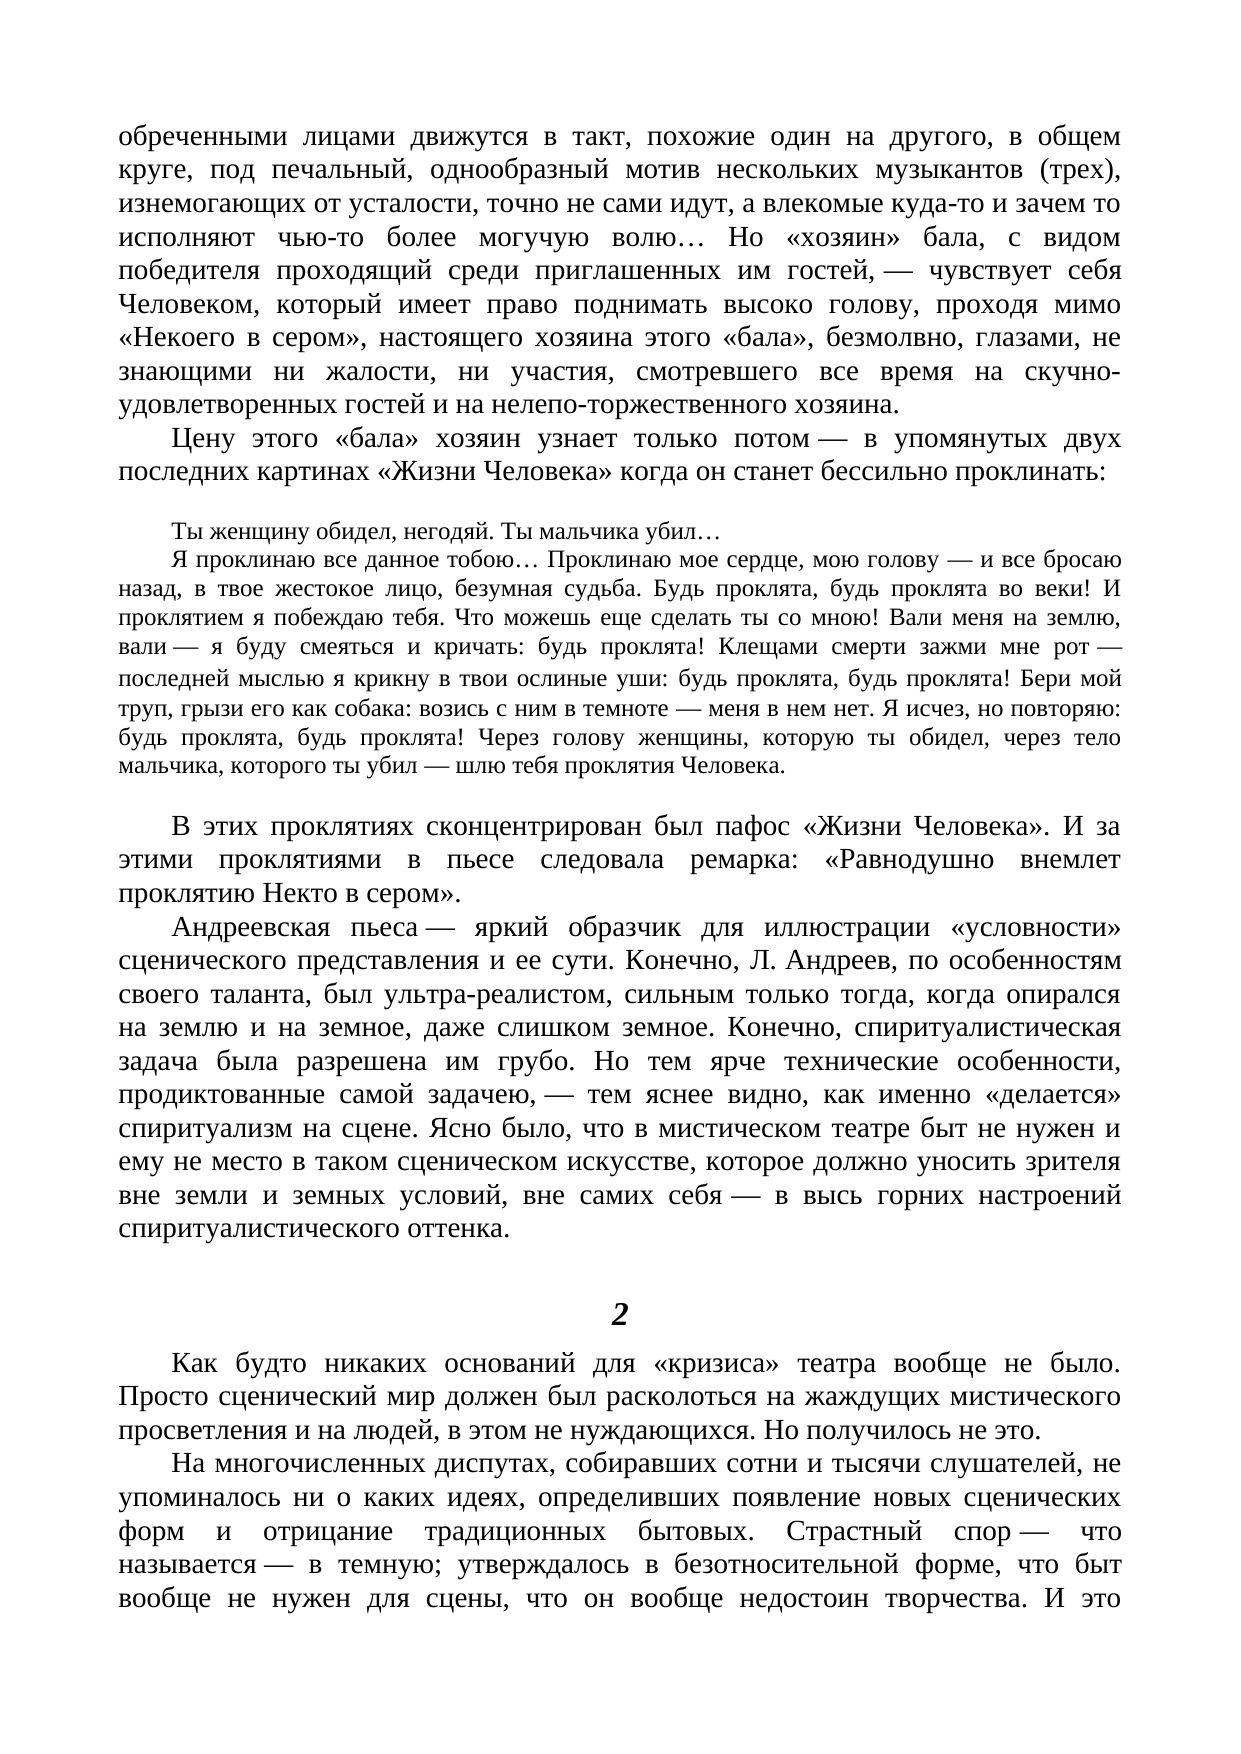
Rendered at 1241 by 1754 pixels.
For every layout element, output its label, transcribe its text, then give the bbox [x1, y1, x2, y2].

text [118, 1446, 1122, 1613]
subtitle 2 [118, 1294, 1122, 1332]
text В этих проклятиях сконцентрирован был пафос «Жизни Человека». И за этими проклятиями в пьесе следовала ремарка: «Равнодушно внемлет проклятию Некто в сером». [118, 808, 1122, 909]
text Цену этого «бала» хозяин узнает только потом — в упомянутых двух последних картинах «Жизни Человека» когда он станет бессильно проклинать: [118, 420, 1122, 487]
text Как будто никаких оснований для «кризиса» театра вообще не было. Просто сценический мир должен был расколоться на жаждущих мистического просветления и на людей, в этом не нуждающихся. Но получилось не это. [118, 1345, 1122, 1446]
text Андреевская пьеса — яркий образчик для иллюстрации «условности» сценического представления и ее сути. Конечно, Л. Андреев, по особенностям своего таланта, был ультра-реалистом, сильным только тогда, когда опирался на землю и на земное, даже слишком земное. Конечно, спиритуалистическая задача была разрешена им грубо. Но тем ярче технические особенности, продиктованные самой задачею, — тем яснее видно, как именно «делается» спиритуализм на сцене. Ясно было, что в мистическом театре быт не нужен и ему не место в таком сценическом искусстве, которое должно уносить зрителя вне земли и земных условий, вне самих себя — в высь горних настроений спиритуалистического оттенка. [118, 909, 1122, 1244]
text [118, 118, 1122, 420]
text Ты женщину обидел, негодяй. Ты мальчика убил… [118, 516, 1122, 544]
text Я проклинаю все данное тобою… Проклинаю мое сердце, мою голову — и все бросаю назад, в твое жестокое лицо, безумная судьба. Будь проклята, будь проклята во веки! И проклятием я побеждаю тебя. Что можешь еще сделать ты со мною! Вали меня на землю, вали — я буду смеяться и кричать: будь проклята! Клещами смерти зажми мне рот — последней мыслью я крикну в твои ослиные уши: {33} будь проклята, будь проклята! Бери мой труп, грызи его как собака: возись с ним в темноте — меня в нем нет. Я исчез, но повторяю: будь проклята, будь проклята! Через голову женщины, которую ты обидел, через тело мальчика, которого ты убил — шлю тебя проклятия Человека. [118, 544, 1122, 779]
